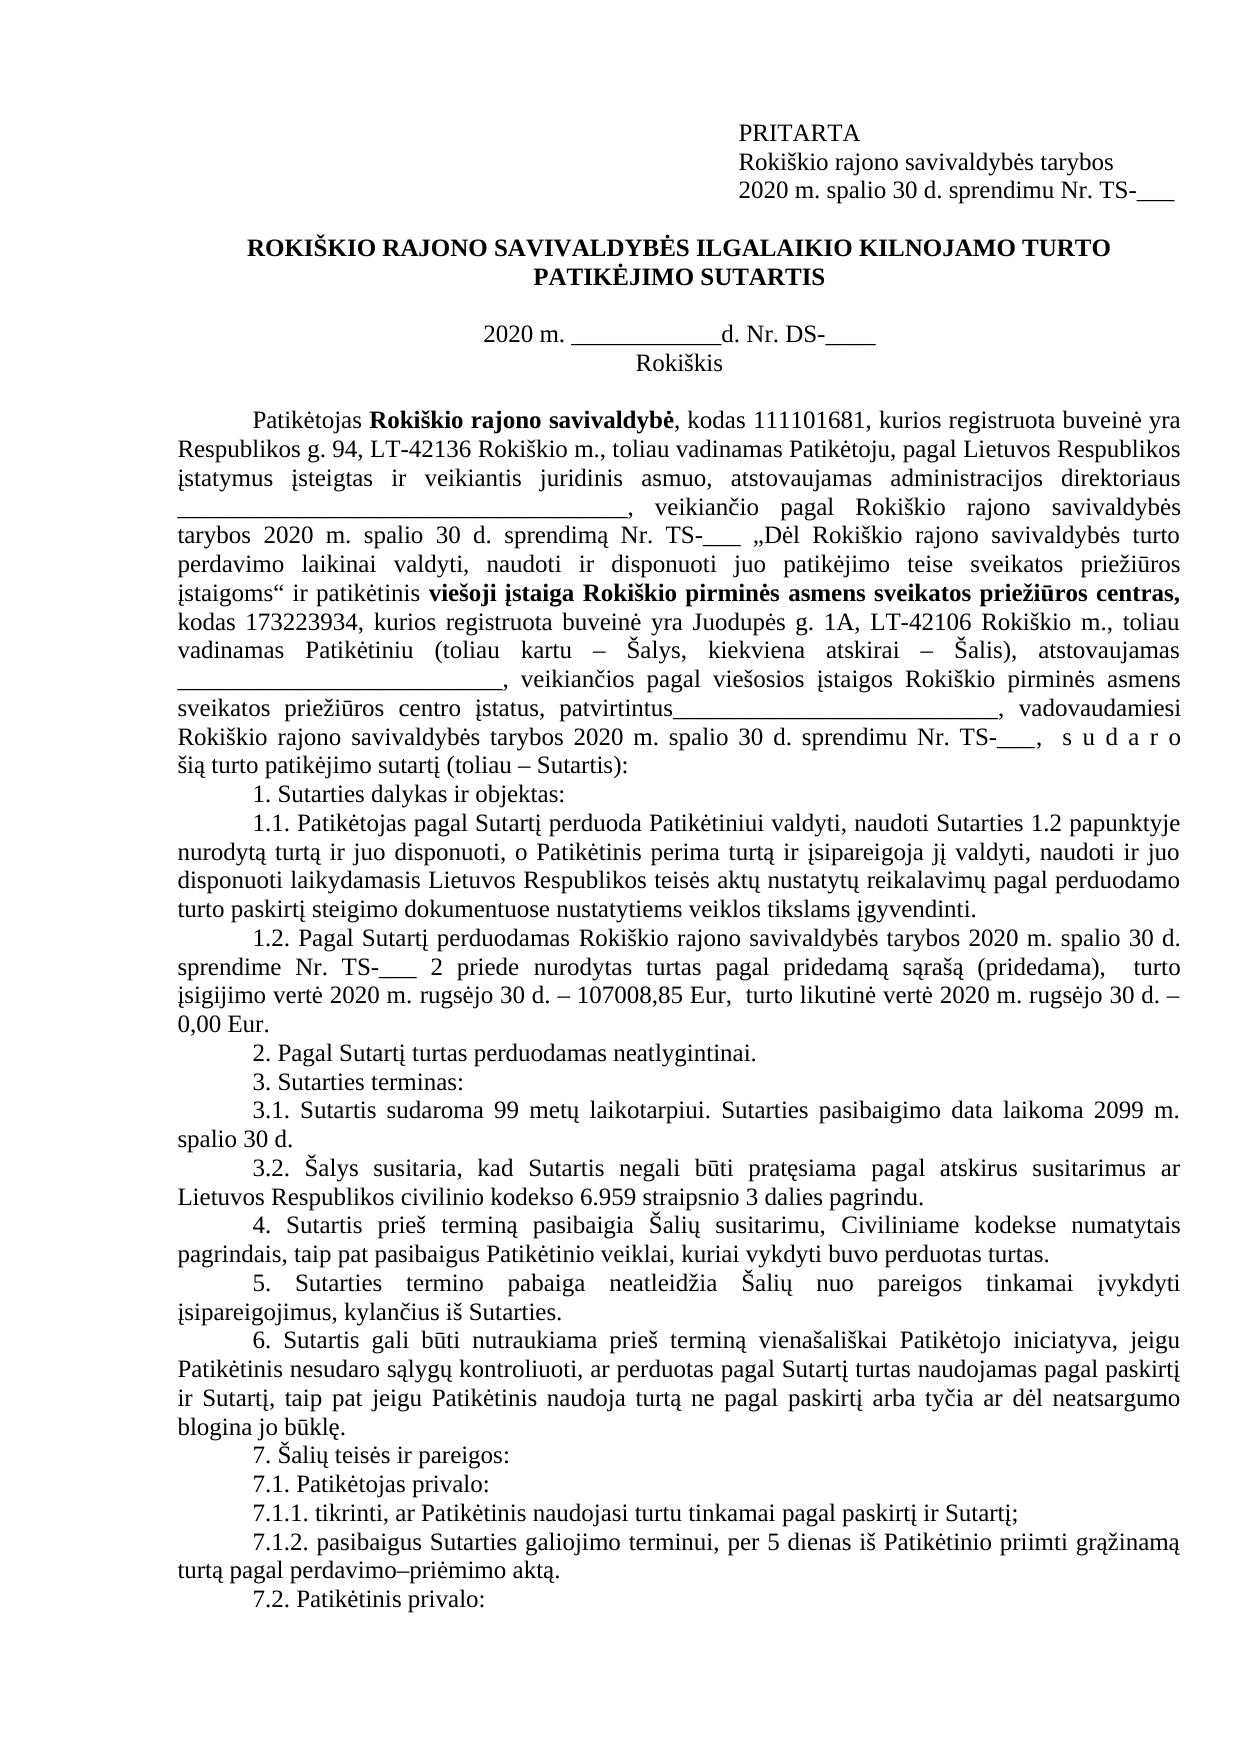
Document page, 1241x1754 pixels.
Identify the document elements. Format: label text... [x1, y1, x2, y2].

text 4. Sutartis prieš terminą pasibaigia Šalių susitarimu, Civiliniame kodekse numatytais pagrindais, taip pat pasibaigus Patikėtinio veiklai, kuriai vykdyti buvo perduotas turtas. [177, 1211, 1181, 1268]
text PRITARTA [738, 118, 1181, 147]
text 1.1. Patikėtojas pagal Sutartį perduoda Patikėtiniui valdyti, naudoti Sutarties 1.2 papunktyje nurodytą turtą ir juo disponuoti, o Patikėtinis perima turtą ir įsipareigoja jį valdyti, naudoti ir juo disponuoti laikydamasis Lietuvos Respublikos teisės aktų nustatytų reikalavimų pagal perduodamo turto paskirtį steigimo dokumentuose nustatytiems veiklos tikslams įgyvendinti. [177, 808, 1181, 923]
text Rokiškis [177, 348, 1181, 377]
text Rokiškio rajono savivaldybės tarybos [738, 147, 1181, 176]
text 1. Sutarties dalykas ir objektas: [177, 779, 1181, 808]
text 2020 m. spalio 30 d. sprendimu Nr. TS-___ [738, 176, 1181, 204]
text Patikėtojas Rokiškio rajono savivaldybė, kodas 111101681, kurios registruota buveinė yra Respublikos g. 94, LT-42136 Rokiškio m., toliau vadinamas Patikėtoju, pagal Lietuvos Respublikos įstatymus įsteigtas ir veikiantis juridinis asmuo, atstovaujamas administracijos direktoriaus ____________________________________, veikiančio pagal Rokiškio rajono savivaldybės tarybos 2020 m. spalio 30 d. sprendimą Nr. TS-___ „Dėl Rokiškio rajono savivaldybės turto perdavimo laikinai valdyti, naudoti ir disponuoti juo patikėjimo teise sveikatos priežiūros įstaigoms“ ir patikėtinis viešoji įstaiga Rokiškio pirminės asmens sveikatos priežiūros centras, kodas 173223934, kurios registruota buveinė yra Juodupės g. 1A, LT-42106 Rokiškio m., toliau vadinamas Patikėtiniu (toliau kartu – Šalys, kiekviena atskirai – Šalis), atstovaujamas __________________________, veikiančios pagal viešosios įstaigos Rokiškio pirminės asmens sveikatos priežiūros centro įstatus, patvirtintus__________________________, vadovaudamiesi Rokiškio rajono savivaldybės tarybos 2020 m. spalio 30 d. sprendimu Nr. TS-___, sudaro šią turto patikėjimo sutartį (toliau – Sutartis): [177, 406, 1181, 779]
text 3. Sutarties terminas: [177, 1067, 1181, 1096]
text 7. Šalių teisės ir pareigos: [177, 1441, 1181, 1469]
text 7.1.1. tikrinti, ar Patikėtinis naudojasi turtu tinkamai pagal paskirtį ir Sutartį; [177, 1498, 1181, 1527]
text 7.1.2. pasibaigus Sutarties galiojimo terminui, per 5 dienas iš Patikėtinio priimti grąžinamą turtą pagal perdavimo–priėmimo aktą. [177, 1527, 1181, 1584]
text 2020 m. ____________d. Nr. DS-____ [177, 319, 1181, 348]
text 2. Pagal Sutartį turtas perduodamas neatlygintinai. [177, 1038, 1181, 1067]
text 6. Sutartis gali būti nutraukiama prieš terminą vienašališkai Patikėtojo iniciatyva, jeigu Patikėtinis nesudaro sąlygų kontroliuoti, ar perduotas pagal Sutartį turtas naudojamas pagal paskirtį ir Sutartį, taip pat jeigu Patikėtinis naudoja turtą ne pagal paskirtį arba tyčia ar dėl neatsargumo blogina jo būklę. [177, 1326, 1181, 1441]
text 5. Sutarties termino pabaiga neatleidžia Šalių nuo pareigos tinkamai įvykdyti įsipareigojimus, kylančius iš Sutarties. [177, 1268, 1181, 1326]
text 1.2. Pagal Sutartį perduodamas Rokiškio rajono savivaldybės tarybos 2020 m. spalio 30 d. sprendime Nr. TS-___ 2 priede nurodytas turtas pagal pridedamą sąrašą (pridedama), turto įsigijimo vertė 2020 m. rugsėjo 30 d. – 107008,85 Eur, turto likutinė vertė 2020 m. rugsėjo 30 d. – 0,00 Eur. [177, 923, 1181, 1038]
text 3.2. Šalys susitaria, kad Sutartis negali būti pratęsiama pagal atskirus susitarimus ar Lietuvos Respublikos civilinio kodekso 6.959 straipsnio 3 dalies pagrindu. [177, 1153, 1181, 1211]
text 3.1. Sutartis sudaroma 99 metų laikotarpiui. Sutarties pasibaigimo data laikoma 2099 m. spalio 30 d. [177, 1096, 1181, 1153]
text ROKIŠKIO RAJONO SAVIVALDYBĖS ILGALAIKIO KILNOJAMO TURTO PATIKĖJIMO SUTARTIS [177, 233, 1181, 291]
text 7.2. Patikėtinis privalo: [177, 1584, 1181, 1613]
text 7.1. Patikėtojas privalo: [177, 1469, 1181, 1498]
